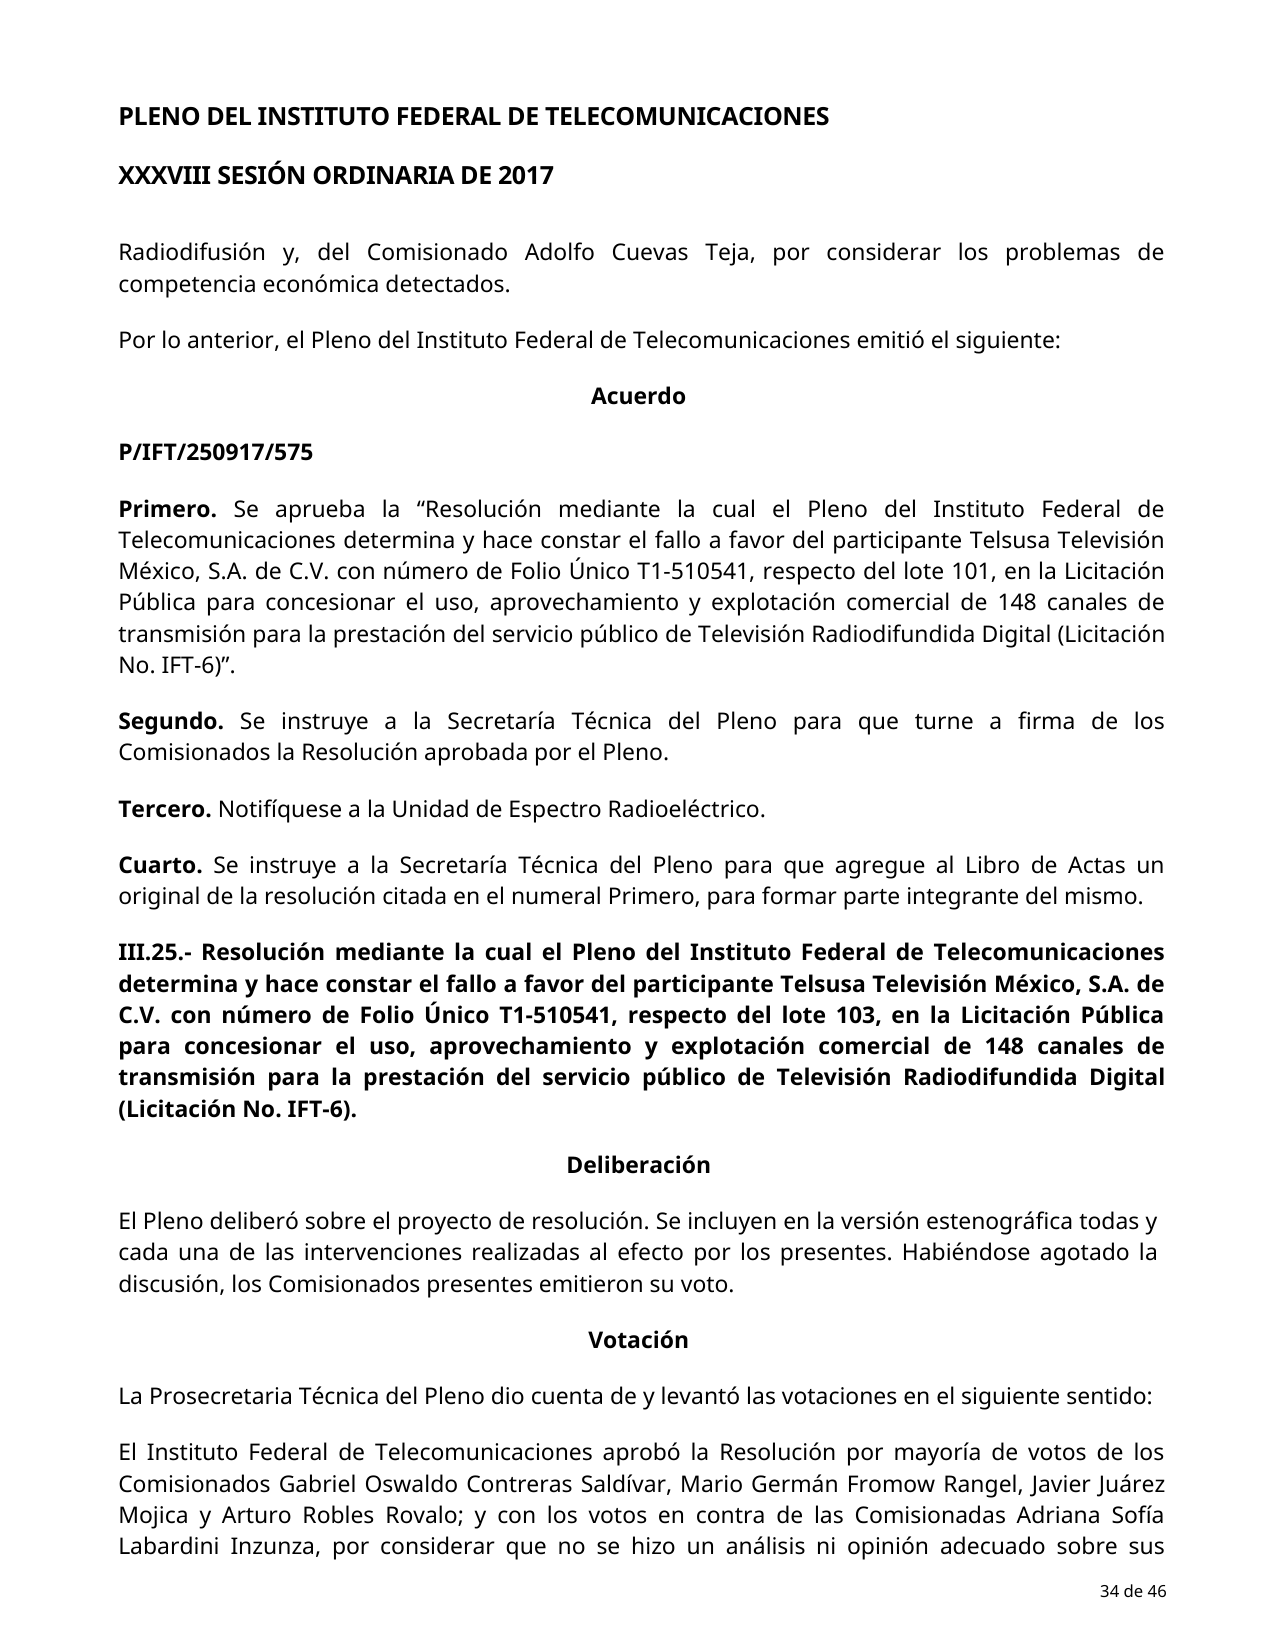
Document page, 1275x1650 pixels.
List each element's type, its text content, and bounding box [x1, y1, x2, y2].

text Votación [118, 1324, 1159, 1355]
text Tercero. Notifíquese a la Unidad de Espectro Radioeléctrico. [118, 792, 1166, 824]
text Primero. Se aprueba la “Resolución mediante la cual el Pleno del Instituto Federal de Telecomunicaciones determina y hace constar el fallo a favor del participante Telsusa Televisión México, S.A. de C.V. con número de Folio Único T1-510541, respecto del lote 101, en la Licitación Pública para concesionar el uso, aprovechamiento y explotación comercial de 148 canales de transmisión para la prestación del servicio público de Televisión Radiodifundida Digital (Licitación No. IFT-6)”. [118, 492, 1166, 680]
text Deliberación [118, 1149, 1159, 1180]
text III.25.- Resolución mediante la cual el Pleno del Instituto Federal de Telecomunicaciones determina y hace constar el fallo a favor del participante Telsusa Televisión México, S.A. de C.V. con número de Folio Único T1-510541, respecto del lote 103, en la Licitación Pública para concesionar el uso, aprovechamiento y explotación comercial de 148 canales de transmisión para la prestación del servicio público de Televisión Radiodifundida Digital (Licitación No. IFT-6). [118, 936, 1166, 1124]
text El Pleno deliberó sobre el proyecto de resolución. Se incluyen en la versión estenográfica todas y cada una de las intervenciones realizadas al efecto por los presentes. Habiéndose agotado la discusión, los Comisionados presentes emitieron su voto. [118, 1205, 1159, 1299]
text Por lo anterior, el Pleno del Instituto Federal de Telecomunicaciones emitió el siguiente: [118, 324, 1159, 355]
text P/IFT/250917/575 [118, 436, 1166, 467]
text Cuarto. Se instruye a la Secretaría Técnica del Pleno para que agregue al Libro de Actas un original de la resolución citada en el numeral Primero, para formar parte integrante del mismo. [118, 849, 1166, 911]
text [118, 236, 1166, 299]
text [118, 1436, 1166, 1561]
text Segundo. Se instruye a la Secretaría Técnica del Pleno para que turne a firma de los Comisionados la Resolución aprobada por el Pleno. [118, 705, 1166, 767]
text Acuerdo [118, 380, 1159, 411]
text La Prosecretaria Técnica del Pleno dio cuenta de y levantó las votaciones en el siguiente sentido: [118, 1380, 1159, 1411]
